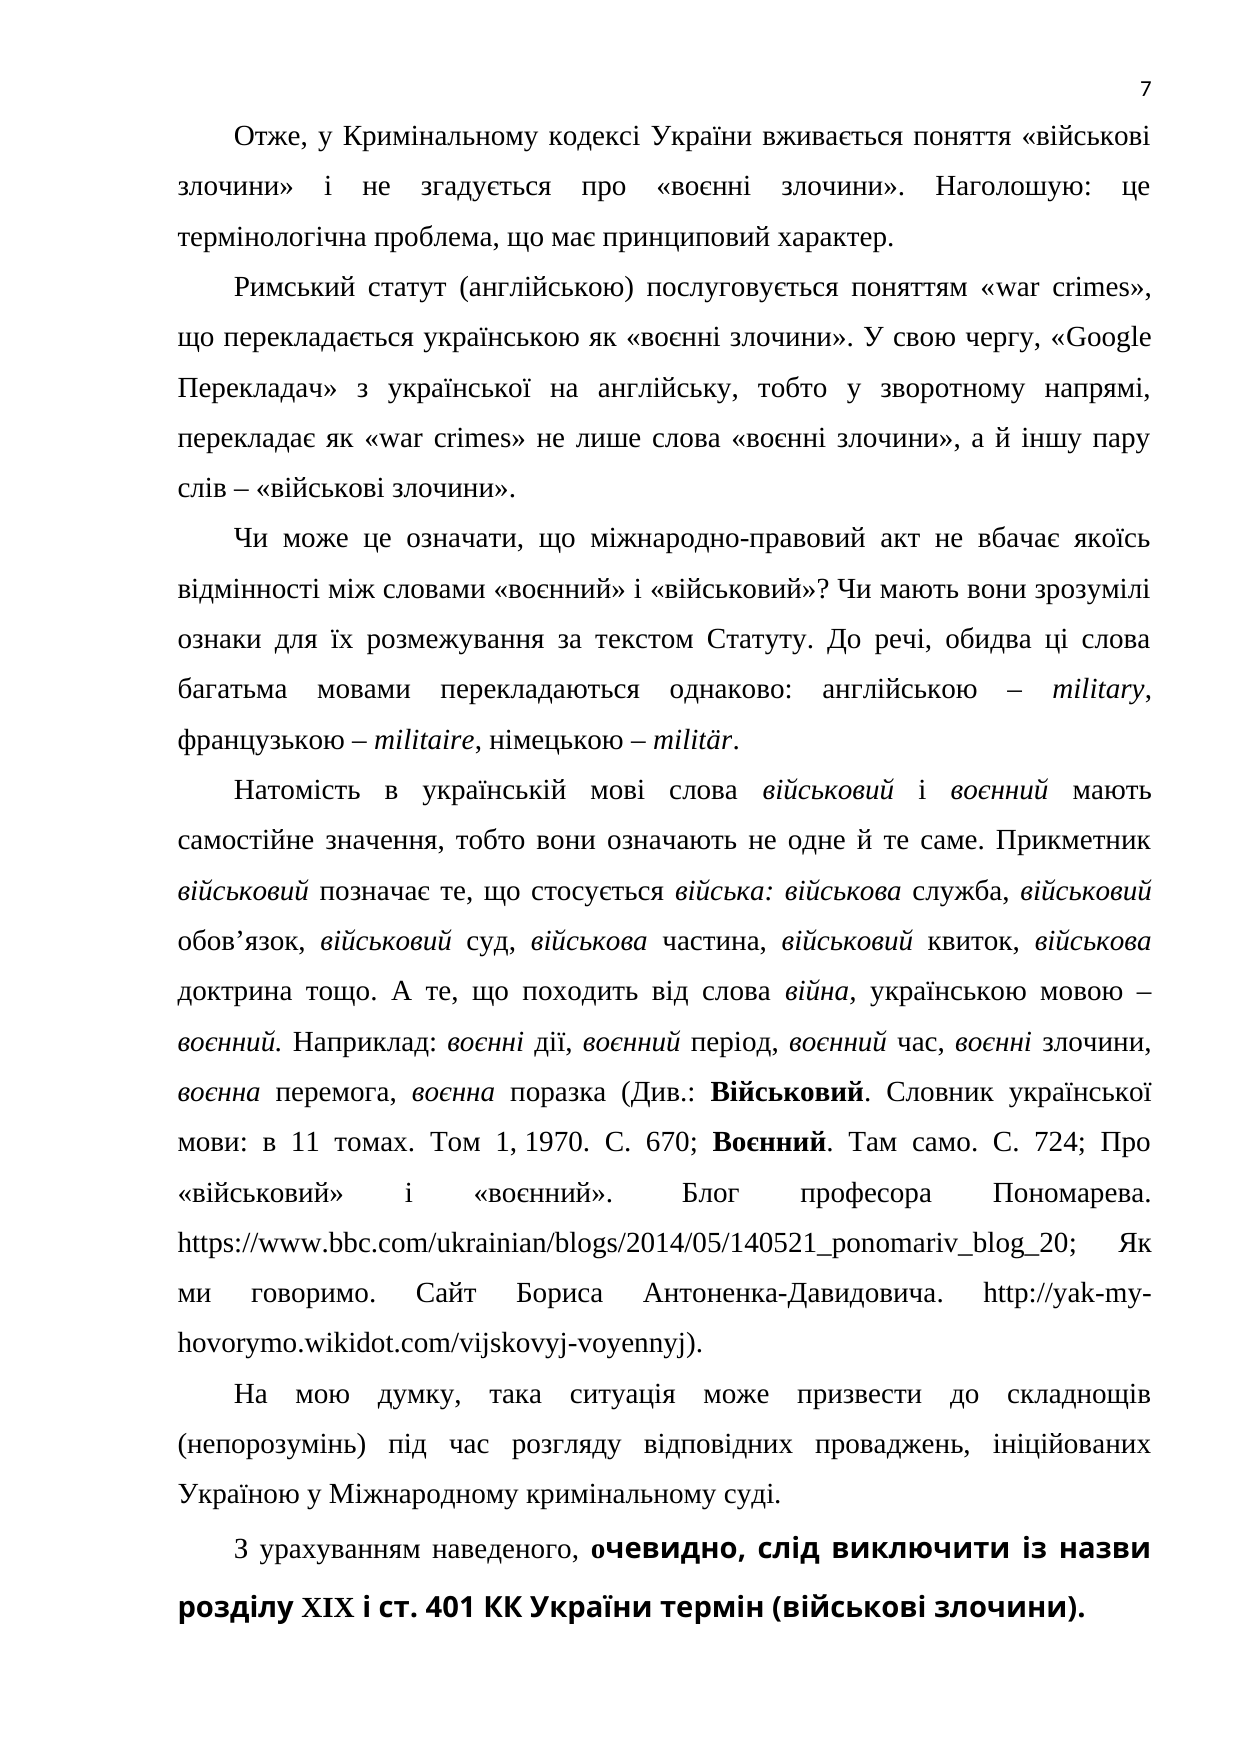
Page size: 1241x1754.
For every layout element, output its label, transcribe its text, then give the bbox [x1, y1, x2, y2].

text З урахуванням наведеного, очевидно, слід виключити із назви розділу XIX і ст. 401 КК України термін (військові злочини). [177, 1527, 1152, 1626]
text Чи може це означати, що міжнародно-правовий акт не вбачає якоїсь відмінності між словами «воєнний» і «військовий»? Чи мають вони зрозумілі ознаки для їх розмежування за текстом Статуту. До речі, обидва ці слова багатьма мовами перекладаються однаково: англійською – military, французькою – militaire, німецькою – militär. [177, 521, 1152, 755]
text Отже, у Кримінальному кодексі України вживається поняття «військові злочини» і не згадується про «воєнні злочини». Наголошую: це термінологічна проблема, що має принциповий характер. [177, 118, 1152, 252]
text Натомість в українській мові слова військовий і воєнний мають самостійне значення, тобто вони означають не одне й те саме. Прикметник військовий позначає те, що стосується війська: військова служба, військовий обов’язок, військовий суд, військова частина, військовий квиток, військова доктрина тощо. А те, що походить від слова війна, українською мовою – воєнний. Наприклад: воєнні дії, воєнний період, воєнний час, воєнні злочини, воєнна перемога, воєнна поразка (Див.: Військовий. Словник української мови: в 11 томах. Том 1, 1970. С. 670; Воєнний. Там само. С. 724; Про «військовий» і «воєнний». Блог професора Пономарева. https://www.bbc.com/ukrainian/blogs/2014/05/140521_ponomariv_blog_20; Як ми говоримо. Сайт Бориса Антоненка-Давидовича. http://yak-my-hovorymo.wikidot.com/vijskovyj-voyennyj). [177, 772, 1152, 1359]
text Римський статут (англійською) послуговується поняттям «war crimes», що перекладається українською як «воєнні злочини». У свою чергу, «Google Перекладач» з української на англійську, тобто у зворотному напрямі, перекладає як «war crimes» не лише слова «воєнні злочини», а й іншу пару слів – «військові злочини». [177, 269, 1152, 504]
text На мою думку, така ситуація може призвести до складнощів (непорозумінь) під час розгляду відповідних проваджень, ініційованих Україною у Міжнародному кримінальному суді. [177, 1376, 1152, 1510]
